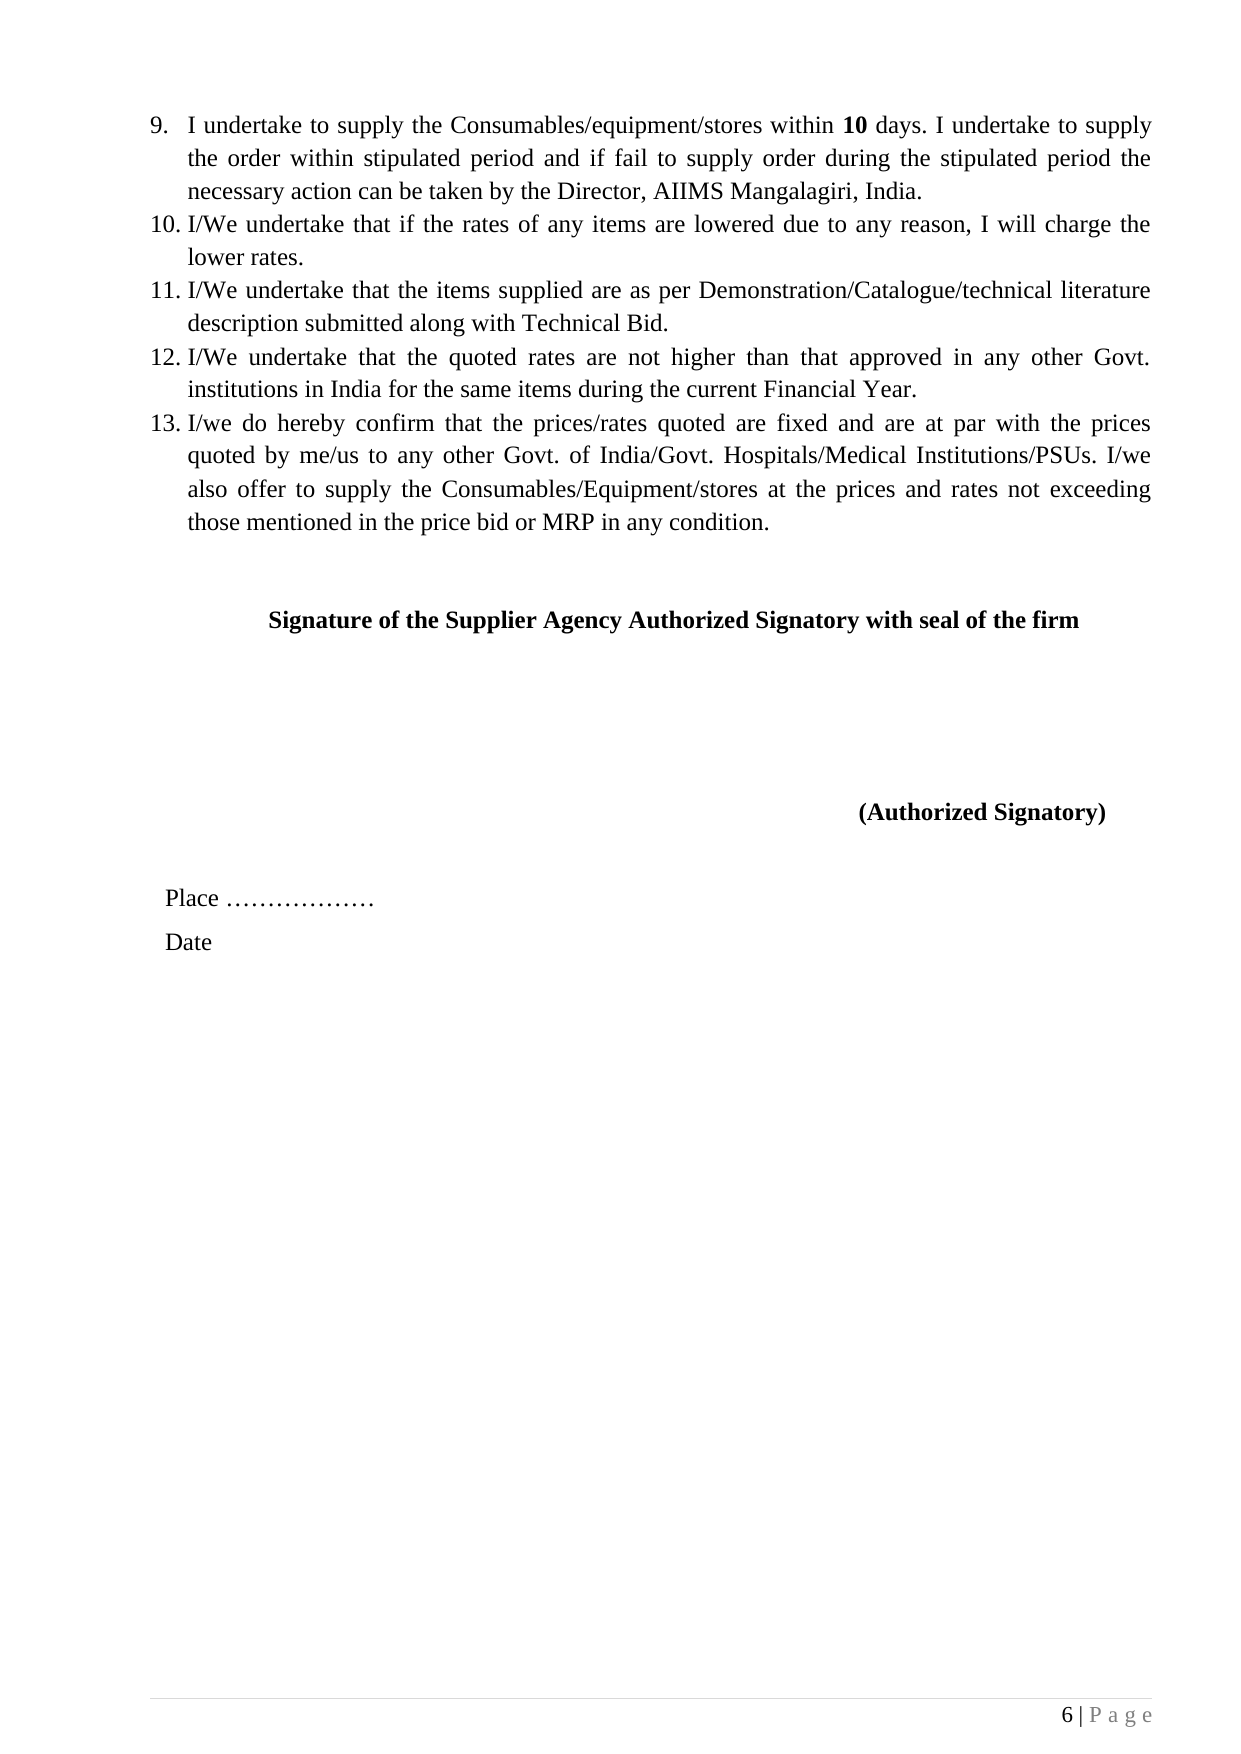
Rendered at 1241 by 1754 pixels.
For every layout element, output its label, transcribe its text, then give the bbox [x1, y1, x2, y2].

list I/We undertake that the items supplied are as per Demonstration/Catalogue/technical literature description submitted along with Technical Bid. [150, 276, 1152, 337]
list I/We undertake that the quoted rates are not higher than that approved in any other Govt. institutions in India for the same items during the current Financial Year. [150, 342, 1152, 403]
text Signature of the Supplier Agency Authorized Signatory with seal of the firm [268, 605, 1125, 634]
text Date [165, 927, 1152, 955]
list I/We undertake that if the rates of any items are lowered due to any reason, I will charge the lower rates. [150, 209, 1152, 271]
text (Authorized Signatory) [858, 797, 1152, 826]
list I/we do hereby confirm that the prices/rates quoted are fixed and are at par with the prices quoted by me/us to any other Govt. of India/Govt. Hospitals/Medical Institutions/PSUs. I/we also offer to supply the Consumables/Equipment/stores at the prices and rates not exceeding those mentioned in the price bid or MRP in any condition. [150, 408, 1152, 535]
list I undertake to supply the Consumables/equipment/stores within 10 days. I undertake to supply the order within stipulated period and if fail to supply order during the stipulated period the necessary action can be taken by the Director, AIIMS Mangalagiri, India. [150, 110, 1152, 205]
text Place ……………… [165, 883, 1152, 912]
